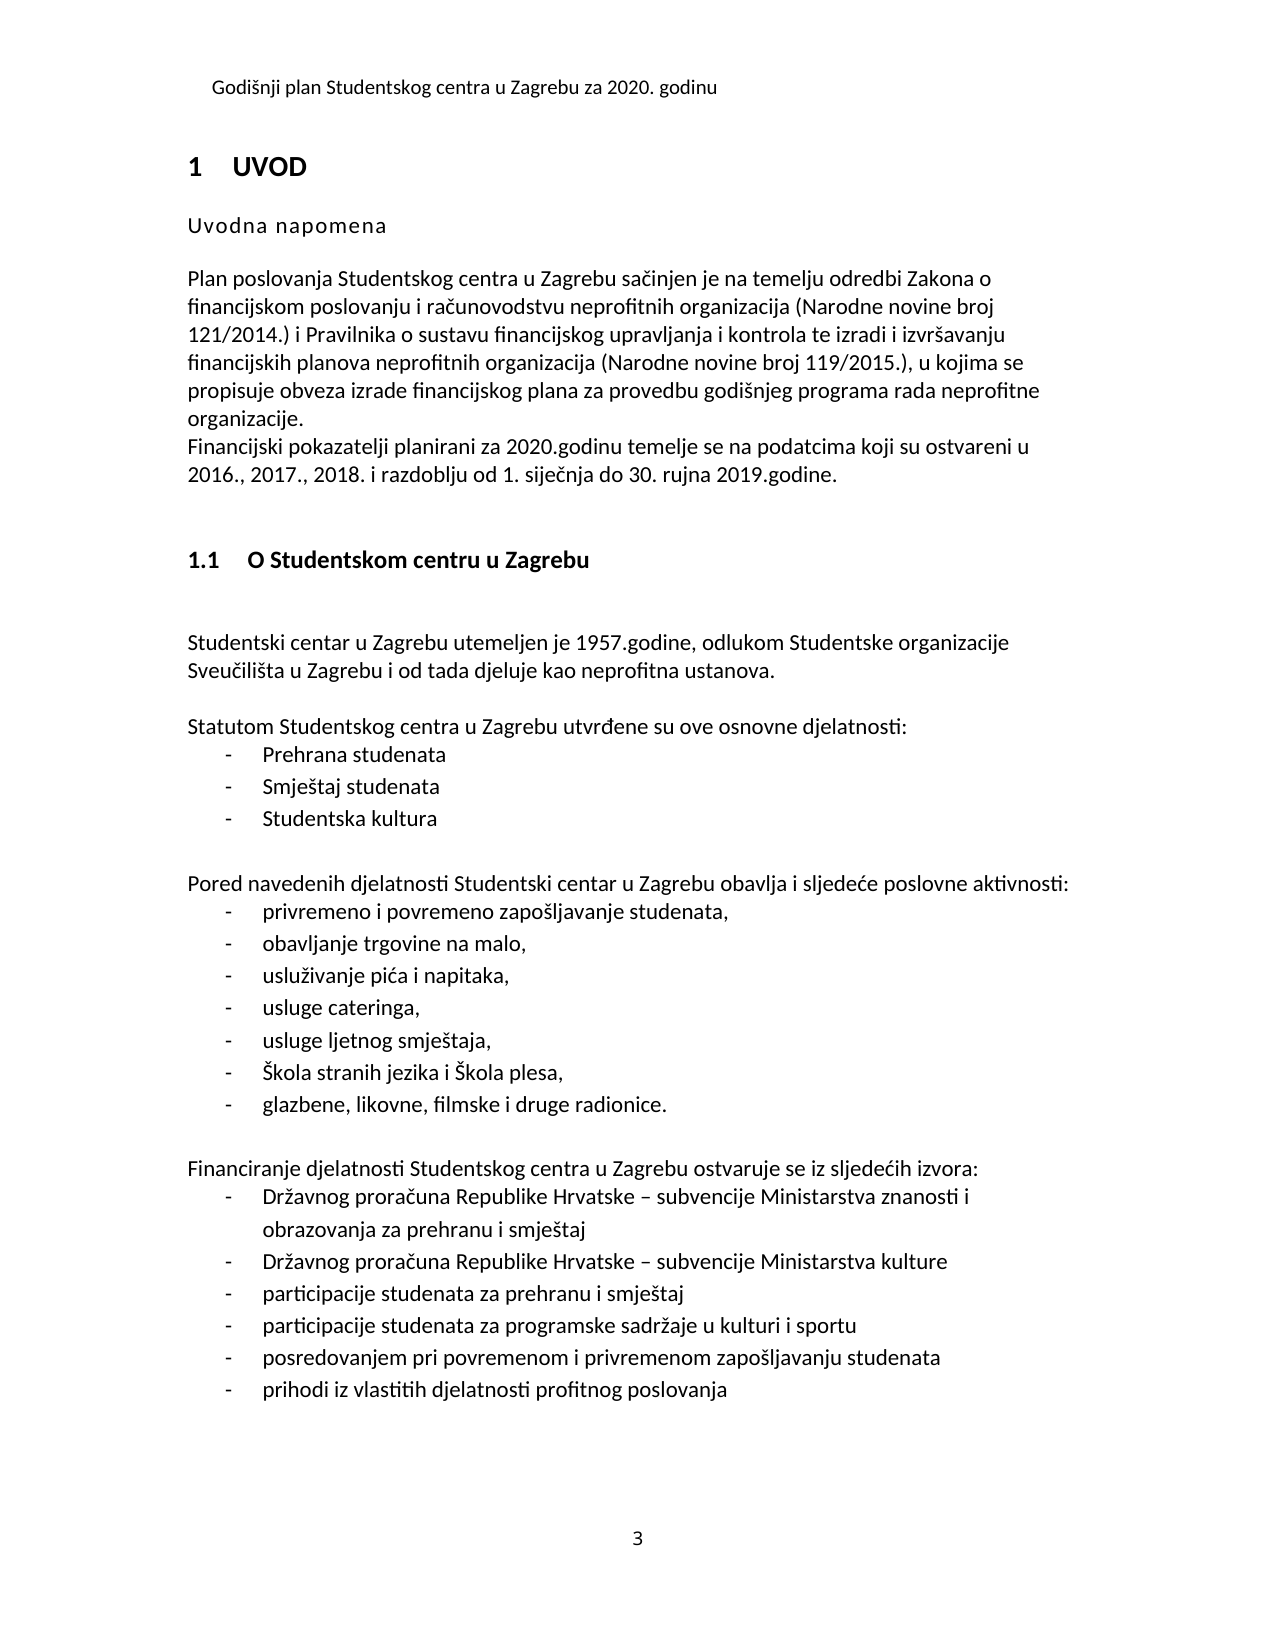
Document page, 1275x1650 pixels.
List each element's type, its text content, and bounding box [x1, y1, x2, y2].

list Studentska kultura [225, 804, 1088, 833]
list obavljanje trgovine na malo, [225, 929, 1088, 957]
list posredovanjem pri povremenom i privremenom zapošljavanju studenata [225, 1343, 1088, 1371]
list Državnog proračuna Republike Hrvatske – subvencije Ministarstva kulture [225, 1247, 1088, 1275]
list Državnog proračuna Republike Hrvatske – subvencije Ministarstva znanosti i obrazovanja za prehranu i smještaj [225, 1182, 1088, 1243]
list participacije studenata za programske sadržaje u kulturi i sportu [225, 1311, 1088, 1339]
list Škola stranih jezika i Škola plesa, [225, 1058, 1088, 1086]
subtitle UVOD [187, 148, 1088, 183]
list usluge cateringa, [225, 993, 1088, 1022]
text Studentski centar u Zagrebu utemeljen je 1957.godine, odlukom Studentske organizacije Sveučilišta u Zagrebu i od tada djeluje kao neprofitna ustanova. [187, 628, 1088, 684]
list Prehrana studenata [225, 740, 1088, 768]
list privremeno i povremeno zapošljavanje studenata, [225, 897, 1088, 925]
text Financijski pokazatelji planirani za 2020.godinu temelje se na podatcima koji su ostvareni u 2016., 2017., 2018. i razdoblju od 1. siječnja do 30. rujna 2019.godine. [187, 432, 1088, 488]
list usluživanje pića i napitaka, [225, 961, 1088, 989]
list Smještaj studenata [225, 772, 1088, 800]
text Plan poslovanja Studentskog centra u Zagrebu sačinjen je na temelju odredbi Zakona o financijskom poslovanju i računovodstvu neprofitnih organizacija (Narodne novine broj 121/2014.) i Pravilnika o sustavu financijskog upravljanja i kontrola te izradi i izvršavanju financijskih planova neprofitnih organizacija (Narodne novine broj 119/2015.), u kojima se propisuje obveza izrade financijskog plana za provedbu godišnjeg programa rada neprofitne organizacije. [187, 264, 1088, 432]
list prihodi iz vlastitih djelatnosti profitnog poslovanja [225, 1376, 1088, 1404]
list participacije studenata za prehranu i smještaj [225, 1279, 1088, 1307]
text Pored navedenih djelatnosti Studentski centar u Zagrebu obavlja i sljedeće poslovne aktivnosti: [187, 869, 1088, 897]
text Statutom Studentskog centra u Zagrebu utvrđene su ove osnovne djelatnosti: [187, 712, 1088, 740]
list usluge ljetnog smještaja, [225, 1026, 1088, 1054]
text Financiranje djelatnosti Studentskog centra u Zagrebu ostvaruje se iz sljedećih izvora: [187, 1154, 1088, 1182]
list Uvodna napomena [187, 211, 1088, 239]
list glazbene, likovne, filmske i druge radionice. [225, 1090, 1088, 1118]
subtitle O Studentskom centru u Zagrebu [187, 544, 1088, 575]
